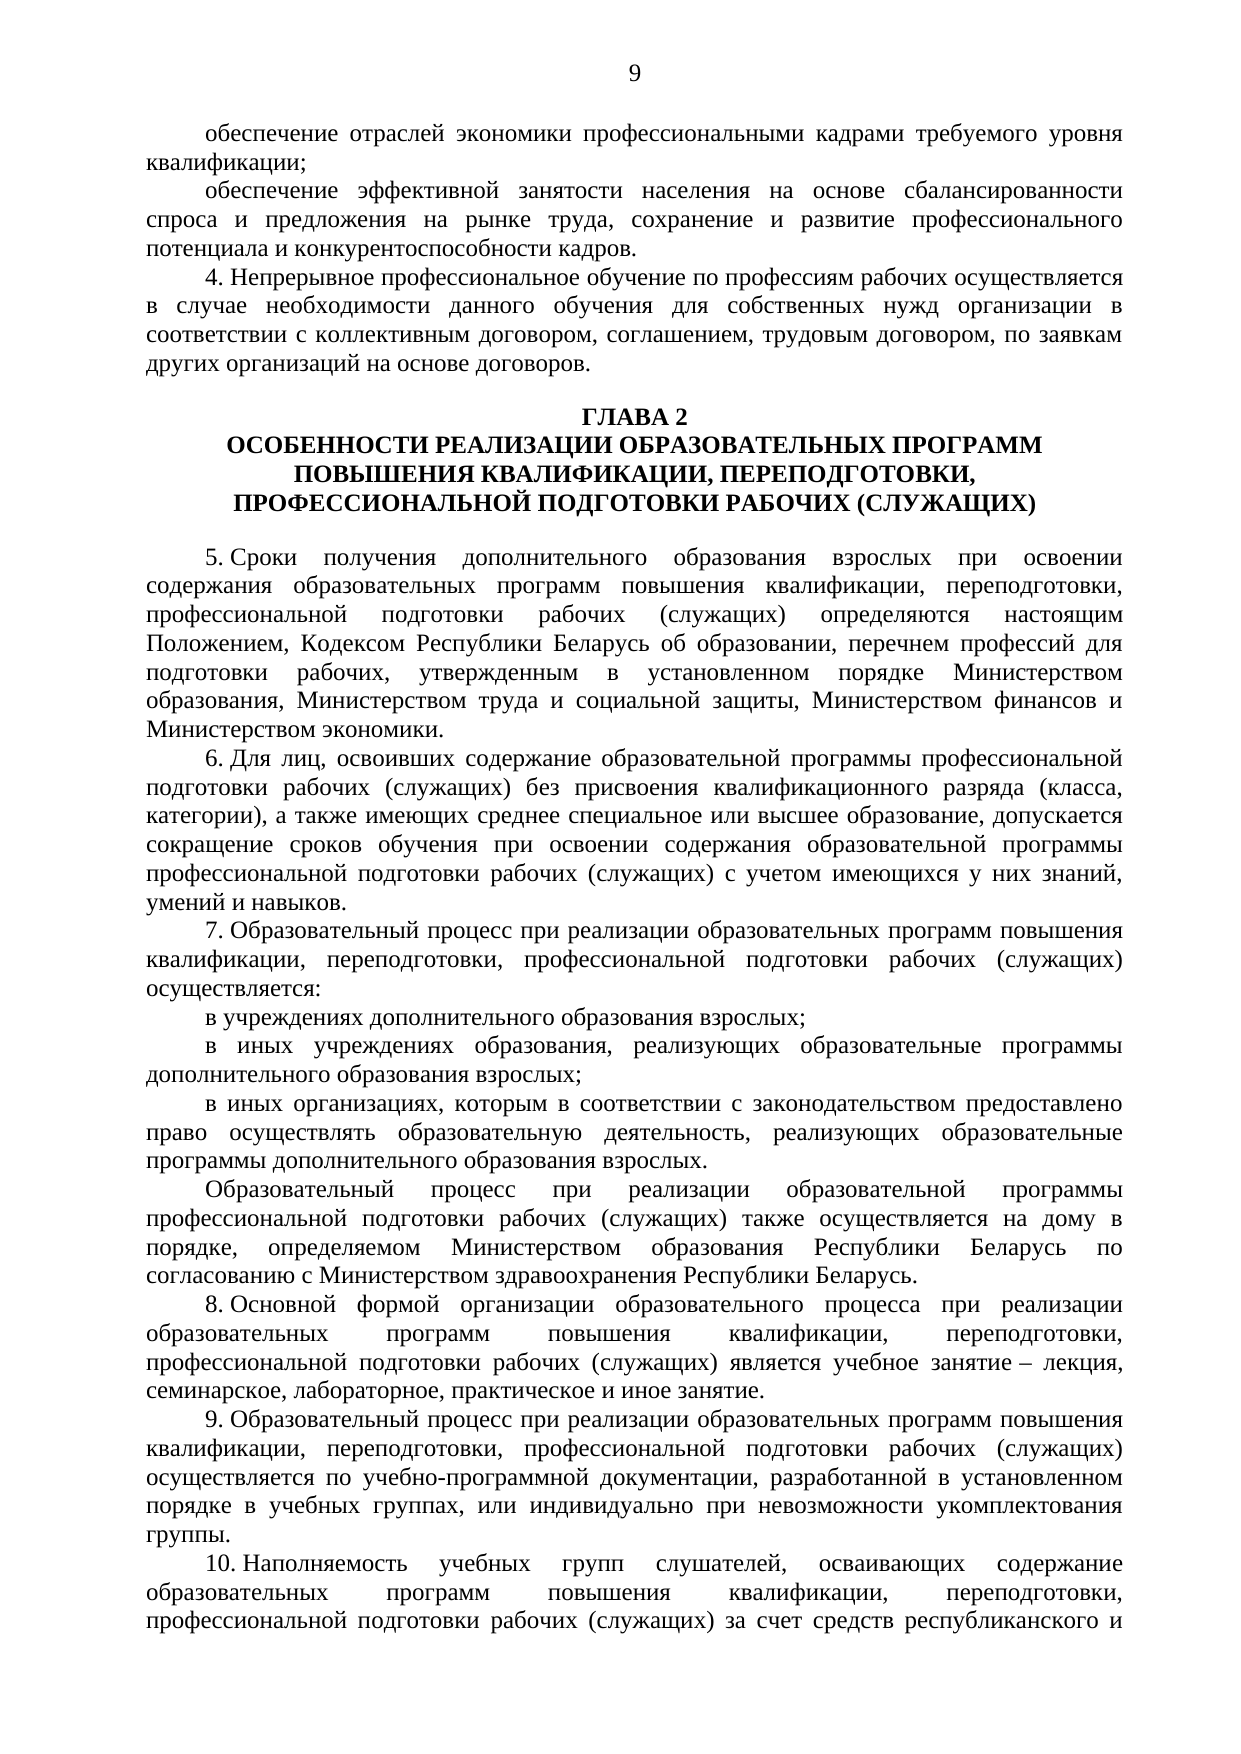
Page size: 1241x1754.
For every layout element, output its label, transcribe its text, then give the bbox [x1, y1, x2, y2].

text Образовательный процесс при реализации образовательной программы профессиональной подготовки рабочих (служащих) также осуществляется на дому в порядке, определяемом Министерством образования Республики Беларусь по согласованию с Министерством здравоохранения Республики Беларусь. [146, 1174, 1123, 1289]
text в учреждениях дополнительного образования взрослых; [146, 1002, 1123, 1031]
text 6. Для лиц, освоивших содержание образовательной программы профессиональной подготовки рабочих (служащих) без присвоения квалификационного разряда (класса, категории), а также имеющих среднее специальное или высшее образование, допускается сокращение сроков обучения при освоении содержания образовательной программы профессиональной подготовки рабочих (служащих) с учетом имеющихся у них знаний, умений и навыков. [146, 743, 1123, 916]
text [146, 1548, 1123, 1634]
text 7. Образовательный процесс при реализации образовательных программ повышения квалификации, переподготовки, профессиональной подготовки рабочих (служащих) осуществляется: [146, 916, 1123, 1002]
text 8. Основной формой организации образовательного процесса при реализации образовательных программ повышения квалификации, переподготовки, профессиональной подготовки рабочих (служащих) является учебное занятие – лекция, семинарское, лабораторное, практическое и иное занятие. [146, 1289, 1123, 1404]
text обеспечение отраслей экономики профессиональными кадрами требуемого уровня квалификации; [146, 118, 1123, 176]
text 5. Сроки получения дополнительного образования взрослых при освоении содержания образовательных программ повышения квалификации, переподготовки, профессиональной подготовки рабочих (служащих) определяются настоящим Положением, Кодексом Республики Беларусь об образовании, перечнем профессий для подготовки рабочих, утвержденным в установленном порядке Министерством образования, Министерством труда и социальной защиты, Министерством финансов и Министерством экономики. [146, 542, 1123, 743]
text обеспечение эффективной занятости населения на основе сбалансированности спроса и предложения на рынке труда, сохранение и развитие профессионального потенциала и конкурентоспособности кадров. [146, 176, 1123, 262]
text в иных учреждениях образования, реализующих образовательные программы дополнительного образования взрослых; [146, 1031, 1123, 1088]
text в иных организациях, которым в соответствии с законодательством предоставлено право осуществлять образовательную деятельность, реализующих образовательные программы дополнительного образования взрослых. [146, 1088, 1123, 1174]
text 9. Образовательный процесс при реализации образовательных программ повышения квалификации, переподготовки, профессиональной подготовки рабочих (служащих) осуществляется по учебно-программной документации, разработанной в установленном порядке в учебных группах, или индивидуально при невозможности укомплектования группы. [146, 1404, 1123, 1548]
text ГЛАВА 2 ОСОБЕННОСТИ РЕАЛИЗАЦИИ ОБРАЗОВАТЕЛЬНЫХ ПРОГРАММ ПОВЫШЕНИЯ КВАЛИФИКАЦИИ, ПЕРЕПОДГОТОВКИ, ПРОФЕССИОНАЛЬНОЙ ПОДГОТОВКИ РАБОЧИХ (СЛУЖАЩИХ) [146, 402, 1123, 517]
text 4. Непрерывное профессиональное обучение по профессиям рабочих осуществляется в случае необходимости данного обучения для собственных нужд организации в соответствии с коллективным договором, соглашением, трудовым договором, по заявкам других организаций на основе договоров. [146, 262, 1123, 377]
